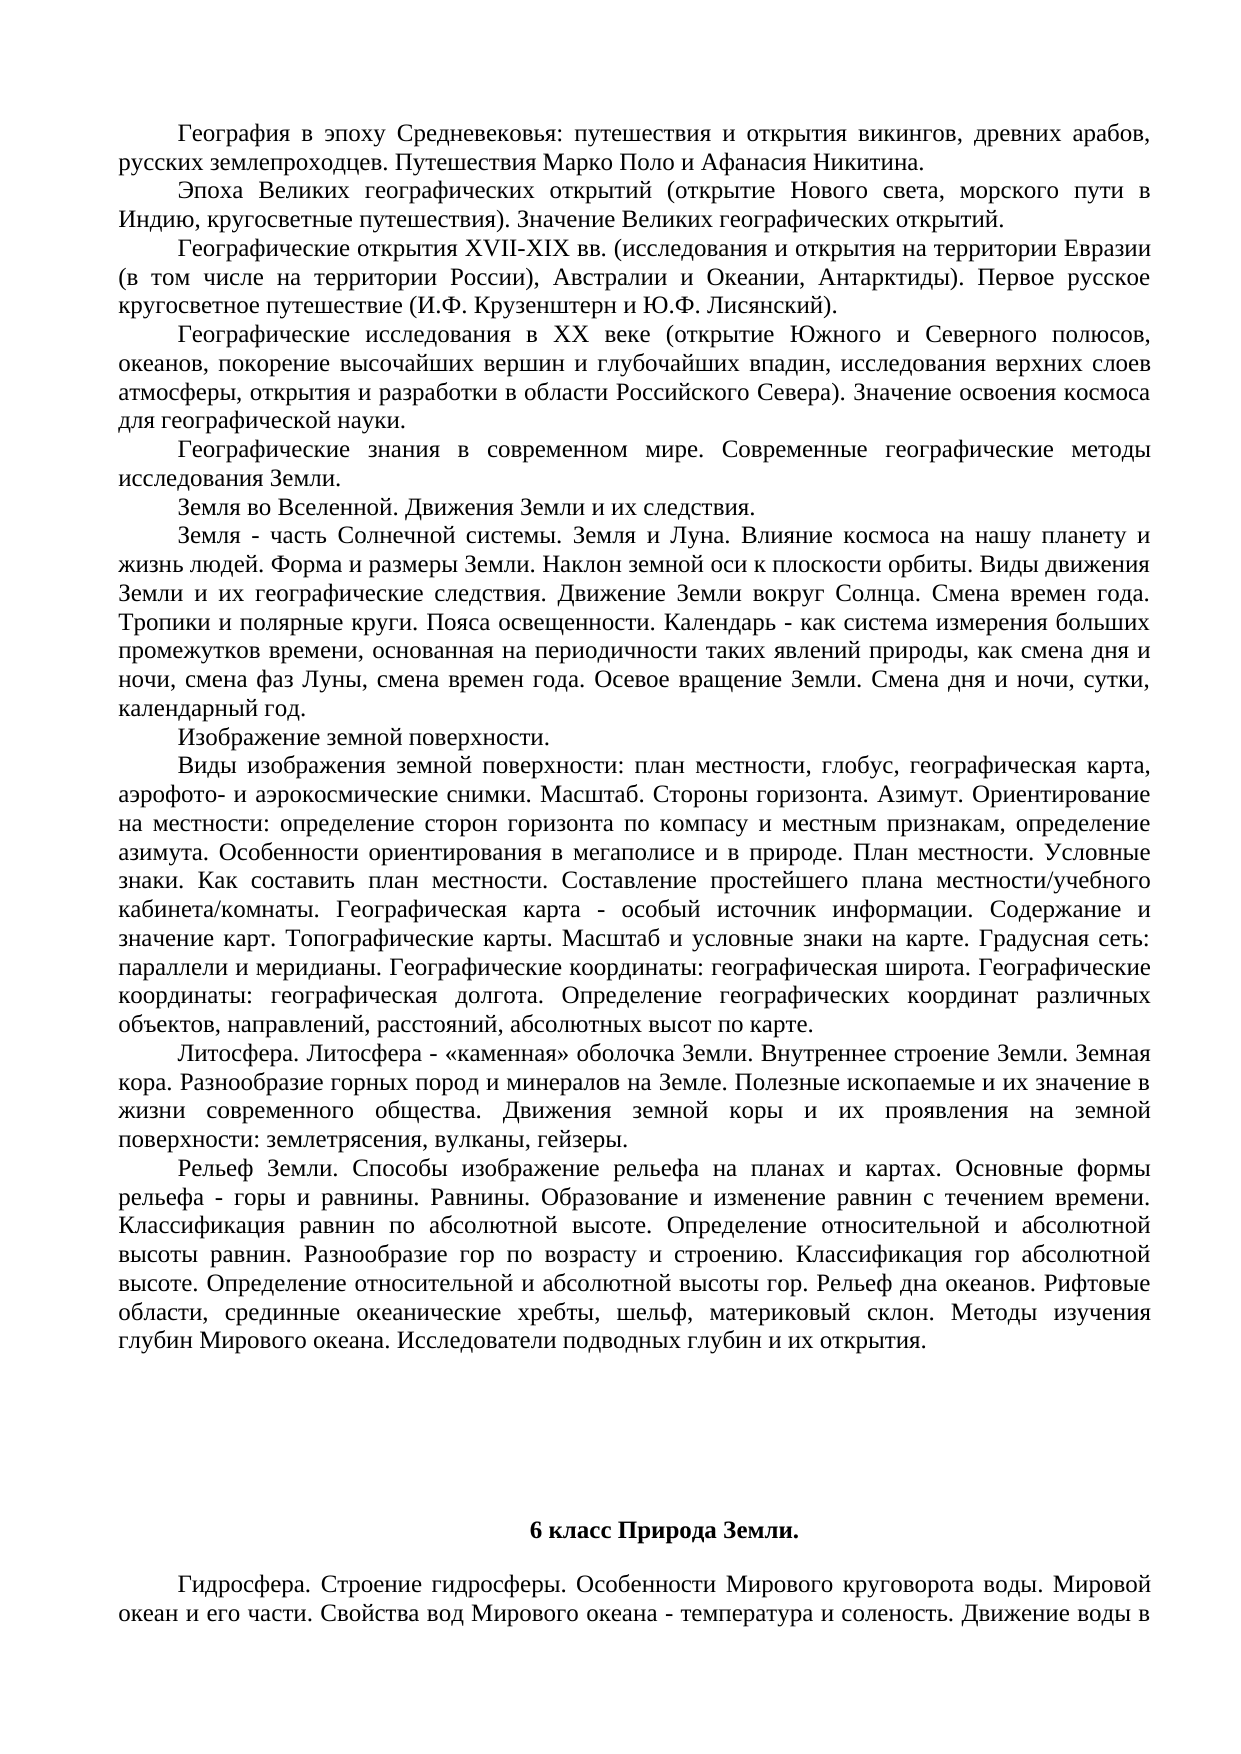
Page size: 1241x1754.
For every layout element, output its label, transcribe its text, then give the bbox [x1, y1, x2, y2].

text Географические открытия XVII-XIX вв. (исследования и открытия на территории Евразии (в том числе на территории России), Австралии и Океании, Антарктиды). Первое русское кругосветное путешествие (И.Ф. Крузенштерн и Ю.Ф. Лисянский). [118, 233, 1152, 319]
text Виды изображения земной поверхности: план местности, глобус, географическая карта, аэрофото- и аэрокосмические снимки. Масштаб. Стороны горизонта. Азимут. Ориентирование на местности: определение сторон горизонта по компасу и местным признакам, определение азимута. Особенности ориентирования в мегаполисе и в природе. План местности. Условные знаки. Как составить план местности. Составление простейшего плана местности/учебного кабинета/комнаты. Географическая карта - особый источник информации. Содержание и значение карт. Топографические карты. Масштаб и условные знаки на карте. Градусная сеть: параллели и меридианы. Географические координаты: географическая широта. Географические координаты: географическая долгота. Определение географических координат различных объектов, направлений, расстояний, абсолютных высот по карте. [118, 751, 1152, 1038]
text Географические исследования в ХХ веке (открытие Южного и Северного полюсов, океанов, покорение высочайших вершин и глубочайших впадин, исследования верхних слоев атмосферы, открытия и разработки в области Российского Севера). Значение освоения космоса для географической науки. [118, 319, 1152, 434]
text Эпоха Великих географических открытий (открытие Нового света, морского пути в Индию, кругосветные путешествия). Значение Великих географических открытий. [118, 176, 1152, 233]
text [118, 1569, 1152, 1627]
text Географические знания в современном мире. Современные географические методы исследования Земли. [118, 434, 1152, 492]
text 6 класс Природа Земли. [118, 1516, 1152, 1544]
text География в эпоху Средневековья: путешествия и открытия викингов, древних арабов, русских землепроходцев. Путешествия Марко Поло и Афанасия Никитина. [118, 118, 1152, 176]
text Изображение земной поверхности. [118, 722, 1152, 751]
text Земля во Вселенной. Движения Земли и их следствия. [118, 492, 1152, 521]
text Рельеф Земли. Способы изображение рельефа на планах и картах. Основные формы рельефа - горы и равнины. Равнины. Образование и изменение равнин с течением времени. Классификация равнин по абсолютной высоте. Определение относительной и абсолютной высоты равнин. Разнообразие гор по возрасту и строению. Классификация гор абсолютной высоте. Определение относительной и абсолютной высоты гор. Рельеф дна океанов. Рифтовые области, срединные океанические хребты, шельф, материковый склон. Методы изучения глубин Мирового океана. Исследователи подводных глубин и их открытия. [118, 1153, 1152, 1354]
text Земля - часть Солнечной системы. Земля и Луна. Влияние космоса на нашу планету и жизнь людей. Форма и размеры Земли. Наклон земной оси к плоскости орбиты. Виды движения Земли и их географические следствия. Движение Земли вокруг Солнца. Смена времен года. Тропики и полярные круги. Пояса освещенности. Календарь - как система измерения больших промежутков времени, основанная на периодичности таких явлений природы, как смена дня и ночи, смена фаз Луны, смена времен года. Осевое вращение Земли. Смена дня и ночи, сутки, календарный год. [118, 521, 1152, 722]
text Литосфера. Литосфера - «каменная» оболочка Земли. Внутреннее строение Земли. Земная кора. Разнообразие горных пород и минералов на Земле. Полезные ископаемые и их значение в жизни современного общества. Движения земной коры и их проявления на земной поверхности: землетрясения, вулканы, гейзеры. [118, 1038, 1152, 1153]
